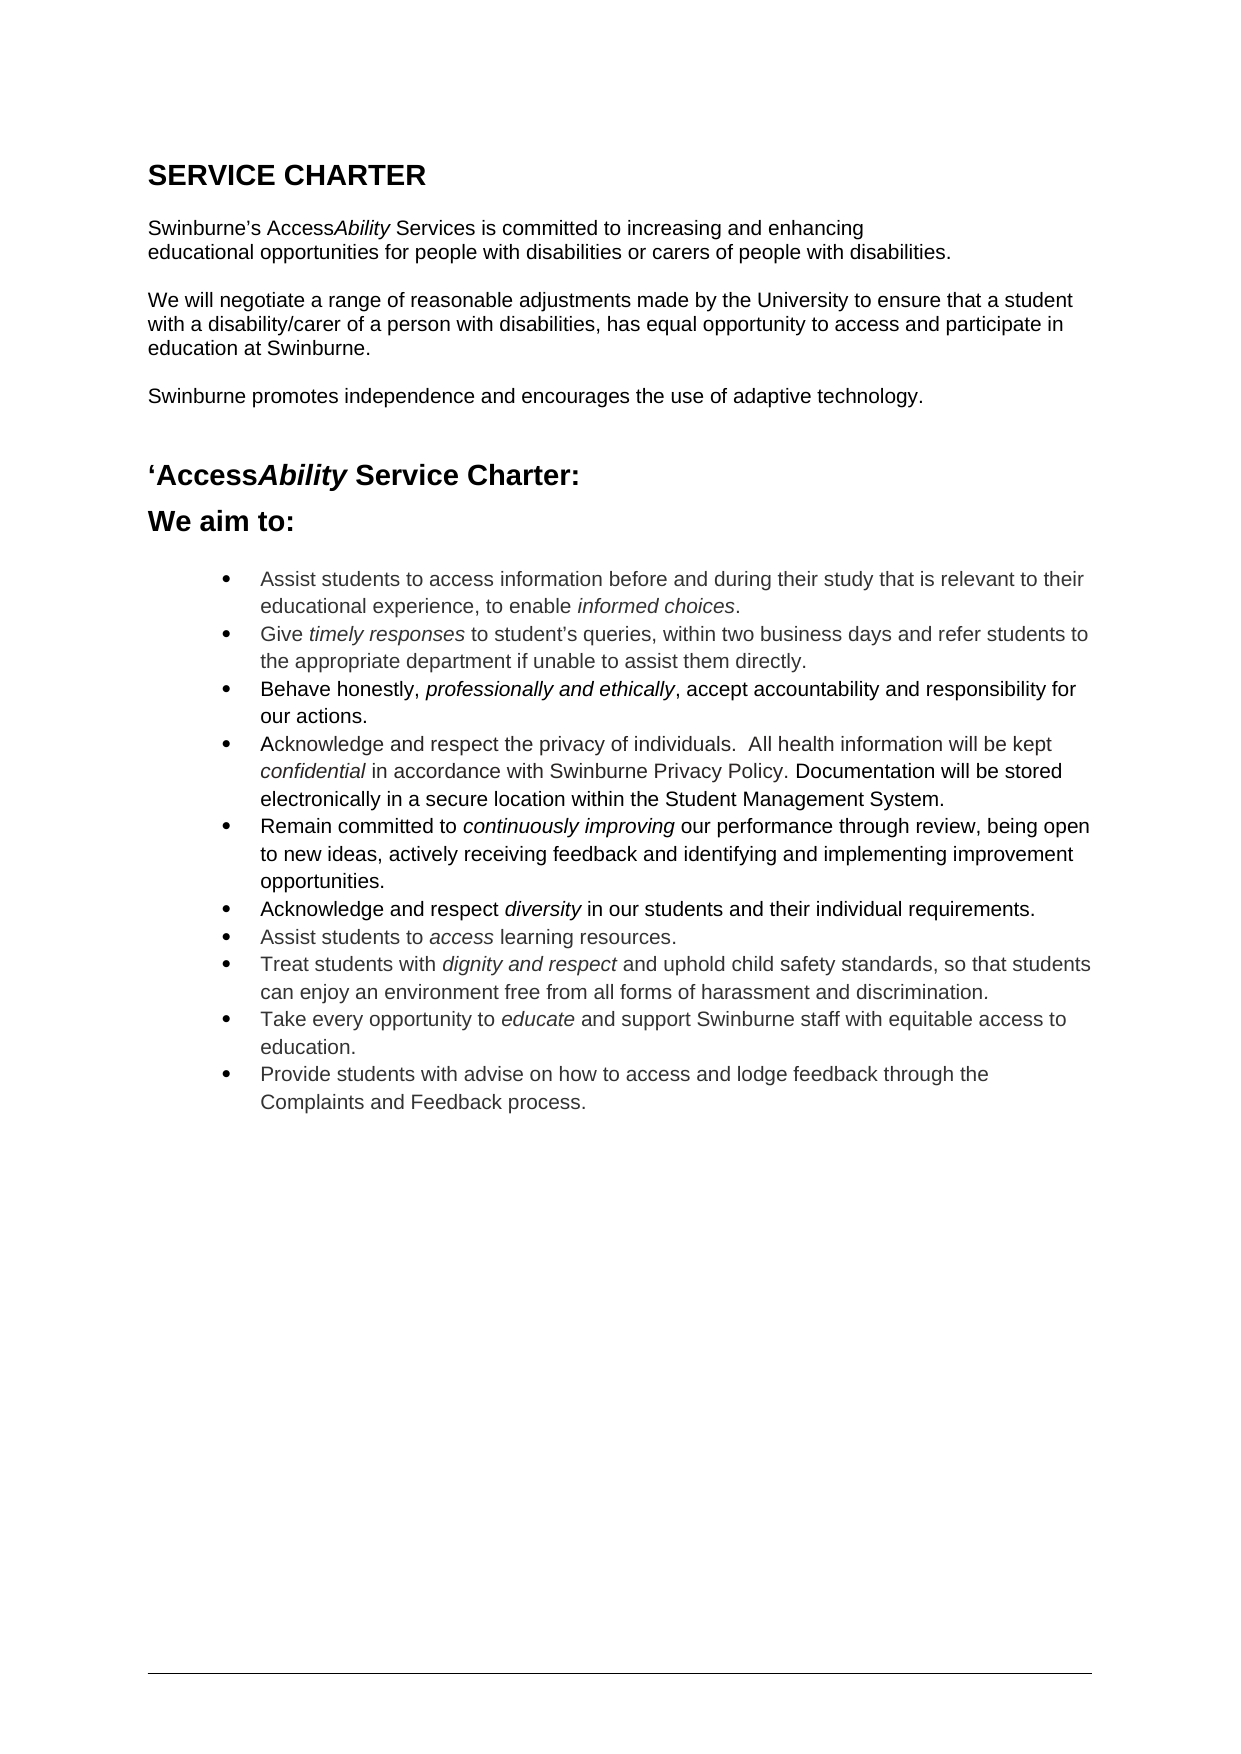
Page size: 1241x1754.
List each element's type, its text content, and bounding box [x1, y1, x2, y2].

subtitle We aim to: [148, 504, 1092, 537]
list Acknowledge and respect the privacy of individuals. All health information will be kept confidential in accordance with Swinburne Privacy Policy. Documentation will be stored electronically in a secure location within the Student Management System. [223, 732, 1092, 811]
list Behave honestly, professionally and ethically, accept accountability and responsibility for our actions. [223, 677, 1092, 728]
list Acknowledge and respect diversity in our students and their individual requirements. [223, 897, 1092, 921]
list Take every opportunity to educate and support Swinburne staff with equitable access to education. [223, 1007, 1092, 1059]
subtitle ‘AccessAbility Service Charter: [148, 458, 1092, 491]
list Treat students with dignity and respect and uphold child safety standards, so that students can enjoy an environment free from all forms of harassment and discrimination. [223, 952, 1092, 1004]
list Give timely responses to student’s queries, within two business days and refer students to the appropriate department if unable to assist them directly. [223, 621, 1092, 673]
text Swinburne’s AccessAbility Services is committed to increasing and enhancing [148, 216, 1092, 240]
list Assist students to access information before and during their study that is relevant to their educational experience, to enable informed choices. [223, 566, 1092, 618]
subtitle Service Charter [148, 158, 1092, 191]
text Swinburne promotes independence and encourages the use of adaptive technology. [148, 384, 1092, 408]
list Provide students with advise on how to access and lodge feedback through the Complaints and Feedback process. [223, 1062, 1092, 1114]
list Assist students to access learning resources. [223, 924, 1092, 948]
list Remain committed to continuously improving our performance through review, being open to new ideas, actively receiving feedback and identifying and implementing improvement opportunities. [223, 814, 1092, 893]
text We will negotiate a range of reasonable adjustments made by the University to ensure that a student with a disability/carer of a person with disabilities, has equal opportunity to access and participate in education at Swinburne. [148, 288, 1092, 360]
text educational opportunities for people with disabilities or carers of people with disabilities. [148, 240, 1092, 264]
